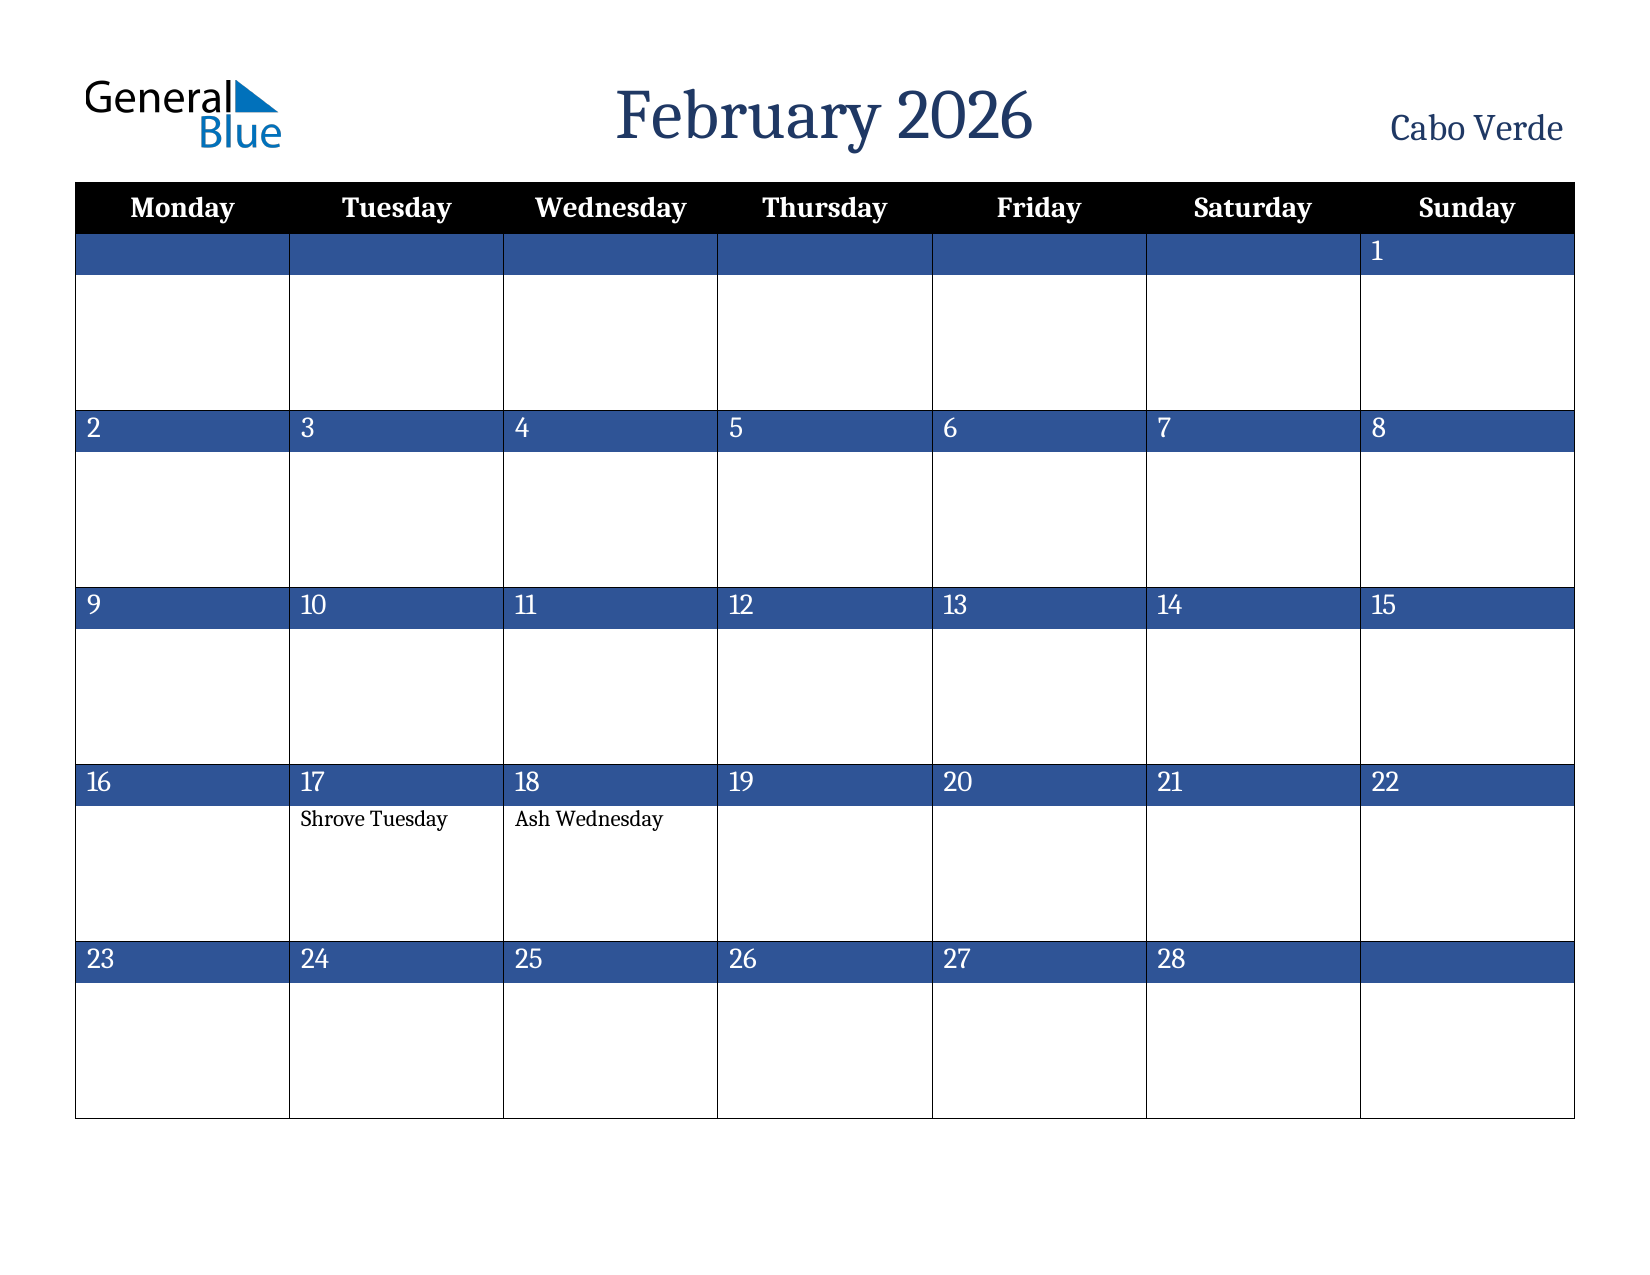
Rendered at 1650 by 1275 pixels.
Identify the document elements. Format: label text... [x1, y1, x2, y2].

table_cell 12 [718, 588, 932, 629]
table_cell [1147, 452, 1360, 587]
table_cell [718, 806, 932, 941]
table_cell [290, 629, 503, 764]
table_cell 9 [76, 588, 289, 629]
table_cell [76, 452, 289, 587]
table_cell [718, 275, 932, 410]
table_cell 19 [718, 765, 932, 806]
table_cell 20 [933, 765, 1146, 806]
table_cell Thursday [718, 183, 932, 233]
table_cell 11 [504, 588, 717, 629]
table_cell 13 [933, 588, 1146, 629]
table_cell [933, 806, 1146, 941]
table_cell [1361, 629, 1574, 764]
table_cell [504, 629, 717, 764]
table_cell 22 [1361, 765, 1574, 806]
table_cell [76, 983, 289, 1118]
table_cell Wednesday [504, 183, 717, 233]
table_cell 26 [718, 942, 932, 983]
table_cell 15 [1361, 588, 1574, 629]
table_cell [933, 452, 1146, 587]
table_cell 1 [1361, 234, 1574, 275]
table_cell 4 [504, 411, 717, 452]
table_cell [76, 234, 289, 275]
table_cell [1361, 942, 1574, 983]
table_cell [1147, 275, 1360, 410]
table_cell [504, 234, 717, 275]
table_cell [1361, 806, 1574, 941]
table_cell [1147, 234, 1360, 275]
table_cell [1361, 275, 1574, 410]
table_cell 18 [504, 765, 717, 806]
table_cell Monday [76, 183, 289, 233]
table_cell 10 [290, 588, 503, 629]
table_cell Tuesday [290, 183, 503, 233]
table_cell [504, 275, 717, 410]
table_cell 8 [1361, 411, 1574, 452]
table_cell 24 [290, 942, 503, 983]
table_cell Friday [933, 183, 1146, 233]
table_cell [290, 452, 503, 587]
table_cell 5 [718, 411, 932, 452]
table_cell 23 [76, 942, 289, 983]
table_cell [290, 234, 503, 275]
table_cell 6 [933, 411, 1146, 452]
table_cell [76, 629, 289, 764]
table_cell 17 [290, 765, 503, 806]
table_cell [76, 806, 289, 941]
table_cell Ash Wednesday [504, 806, 717, 941]
table_header Cabo Verde [1146, 75, 1574, 182]
table_cell [933, 983, 1146, 1118]
table_cell [290, 983, 503, 1118]
table_cell 16 [76, 765, 289, 806]
table_cell [1361, 452, 1574, 587]
table_cell 7 [1147, 411, 1360, 452]
table_cell Saturday [1147, 183, 1360, 233]
table_cell Sunday [1361, 183, 1574, 233]
table_cell 28 [1147, 942, 1360, 983]
table_cell [718, 234, 932, 275]
table_cell 3 [290, 411, 503, 452]
table_cell [1361, 983, 1574, 1118]
table_cell [504, 983, 717, 1118]
table_cell [76, 275, 289, 410]
table_header [76, 75, 503, 182]
table_cell 27 [933, 942, 1146, 983]
table_cell [1147, 806, 1360, 941]
table_cell [718, 629, 932, 764]
table_cell [1147, 629, 1360, 764]
table_cell [1147, 983, 1360, 1118]
table_cell [933, 275, 1146, 410]
table_cell [718, 452, 932, 587]
table_cell [290, 275, 503, 410]
table_cell [933, 234, 1146, 275]
table_cell [718, 983, 932, 1118]
table_cell 21 [1147, 765, 1360, 806]
table_cell [504, 452, 717, 587]
table_header February 2026 [504, 75, 1146, 182]
table_cell 25 [504, 942, 717, 983]
table_cell Shrove Tuesday [290, 806, 503, 941]
picture [86, 80, 281, 148]
table_cell [933, 629, 1146, 764]
table_cell 14 [1147, 588, 1360, 629]
table_cell 2 [76, 411, 289, 452]
